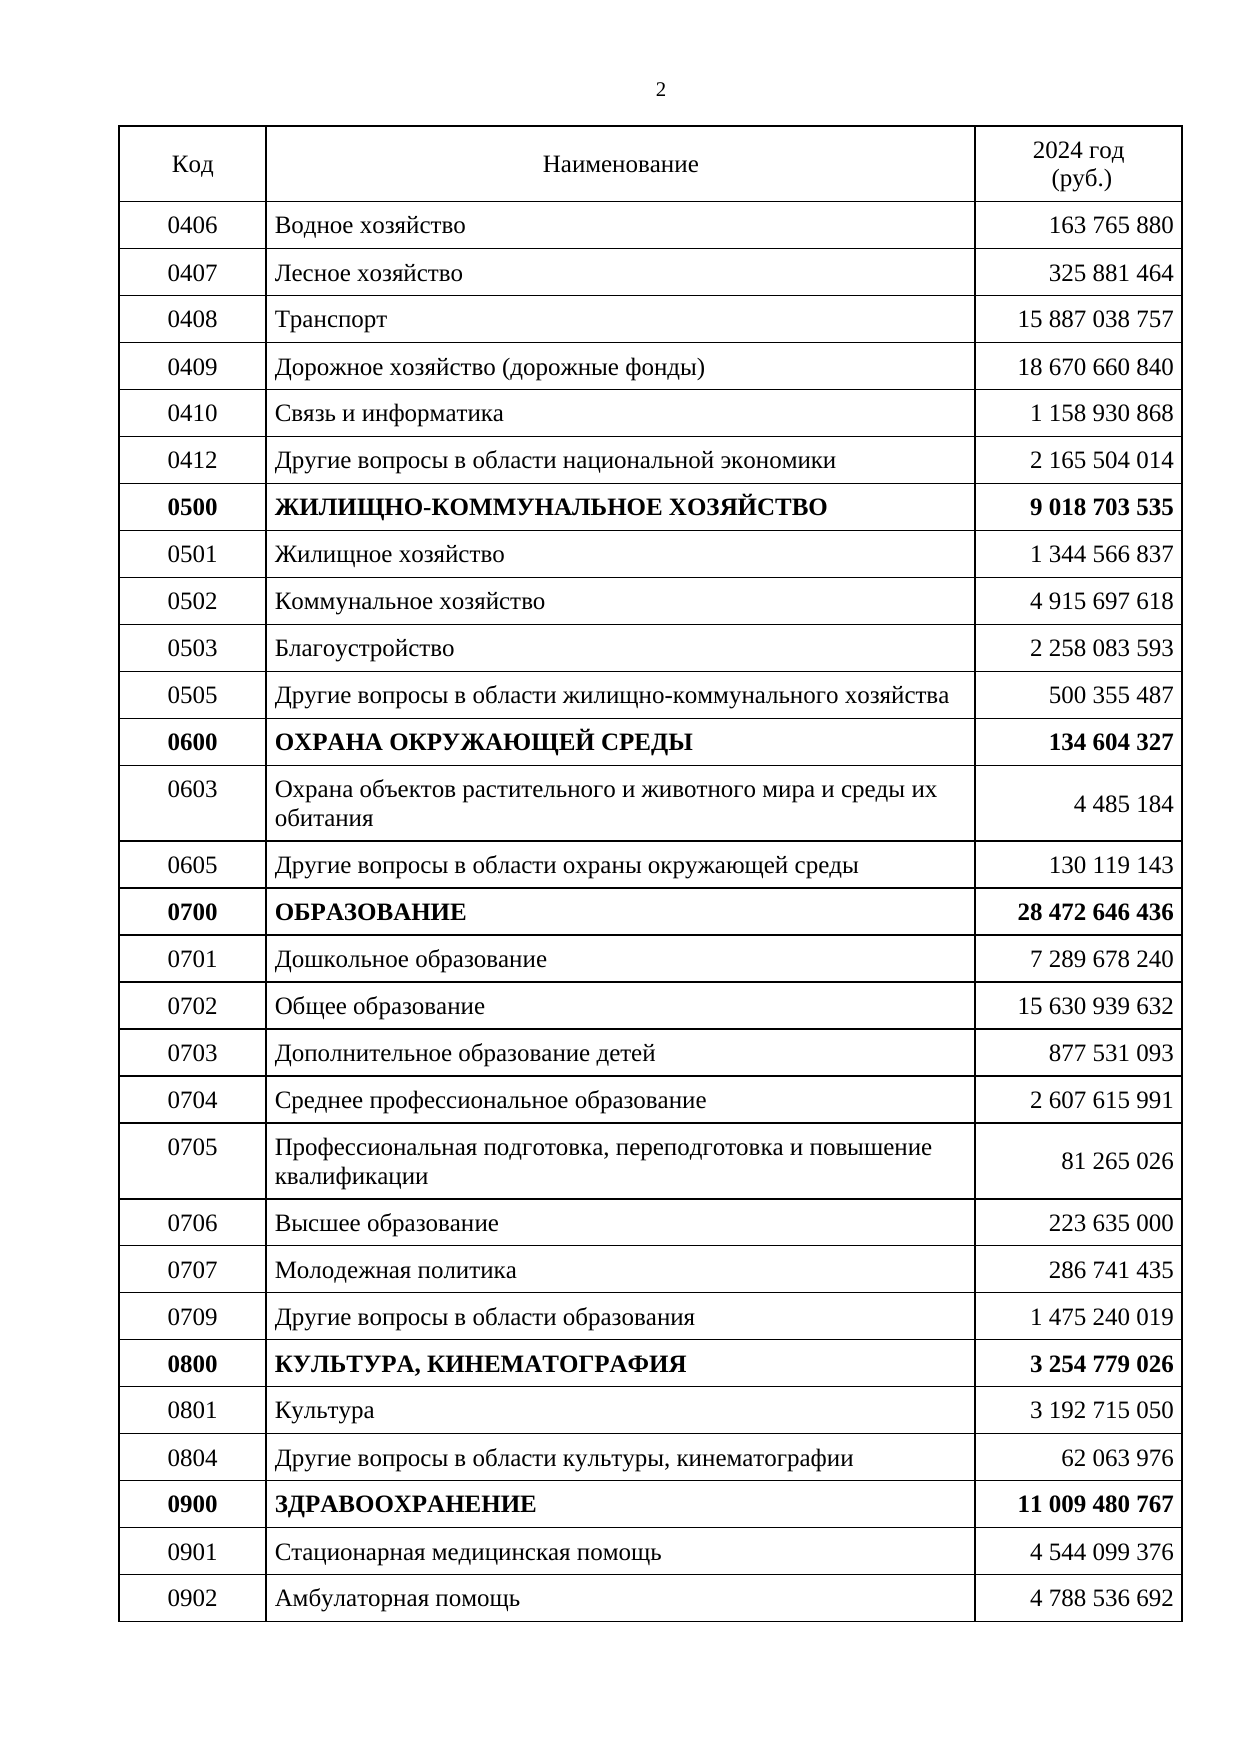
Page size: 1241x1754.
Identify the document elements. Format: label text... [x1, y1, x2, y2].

table_cell 0701 [120, 936, 265, 981]
table_cell 163 765 880 [976, 202, 1181, 248]
table_cell Благоустройство [267, 625, 974, 671]
table_cell 0406 [120, 202, 265, 248]
table_cell 0505 [120, 672, 265, 717]
table_cell КУЛЬТУРА, КИНЕМАТОГРАФИЯ [267, 1340, 974, 1386]
table_cell 0705 [120, 1124, 265, 1198]
table_cell 0800 [120, 1340, 265, 1386]
table_cell Профессиональная подготовка, переподготовка и повышение квалификации [267, 1124, 974, 1198]
table_cell 15 630 939 632 [976, 983, 1181, 1028]
table_cell Среднее профессиональное образование [267, 1077, 974, 1122]
table_cell 4 915 697 618 [976, 578, 1181, 623]
table_cell 0709 [120, 1293, 265, 1339]
table_cell 9 018 703 535 [976, 484, 1181, 529]
table_cell Дорожное хозяйство (дорожные фонды) [267, 343, 974, 389]
table_cell ЗДРАВООХРАНЕНИЕ [267, 1481, 974, 1527]
table_cell 0704 [120, 1077, 265, 1122]
table_cell ОХРАНА ОКРУЖАЮЩЕЙ СРЕДЫ [267, 719, 974, 764]
table_cell 0702 [120, 983, 265, 1028]
table_cell 0408 [120, 296, 265, 342]
table_cell 877 531 093 [976, 1030, 1181, 1075]
table_cell 0407 [120, 249, 265, 295]
table_cell 0412 [120, 437, 265, 483]
table_cell ОБРАЗОВАНИЕ [267, 889, 974, 934]
table_cell Жилищное хозяйство [267, 531, 974, 577]
table_cell 0902 [120, 1575, 265, 1621]
table_cell 4 788 536 692 [976, 1575, 1181, 1621]
table_cell Дополнительное образование детей [267, 1030, 974, 1075]
table_cell 325 881 464 [976, 249, 1181, 295]
table_header [267, 127, 974, 201]
table_cell 2 607 615 991 [976, 1077, 1181, 1122]
table_cell 1 344 566 837 [976, 531, 1181, 577]
table_cell 1 158 930 868 [976, 390, 1181, 436]
table_cell 3 192 715 050 [976, 1387, 1181, 1433]
table_cell Другие вопросы в области образования [267, 1293, 974, 1339]
table_cell 0900 [120, 1481, 265, 1527]
table_cell 0502 [120, 578, 265, 623]
table_cell 1 475 240 019 [976, 1293, 1181, 1339]
table_cell 28 472 646 436 [976, 889, 1181, 934]
table_cell 0503 [120, 625, 265, 671]
table_cell Другие вопросы в области жилищно-коммунального хозяйства [267, 672, 974, 717]
table_cell Коммунальное хозяйство [267, 578, 974, 623]
table_cell 4 485 184 [976, 766, 1181, 840]
table_cell 4 544 099 376 [976, 1528, 1181, 1574]
table_cell 18 670 660 840 [976, 343, 1181, 389]
table_cell 500 355 487 [976, 672, 1181, 717]
table_cell 0801 [120, 1387, 265, 1433]
table_cell 2 165 504 014 [976, 437, 1181, 483]
table_header [976, 127, 1181, 201]
table_cell 81 265 026 [976, 1124, 1181, 1198]
table_cell Культура [267, 1387, 974, 1433]
table_cell 0804 [120, 1434, 265, 1480]
table_cell 0603 [120, 766, 265, 840]
table_cell Дошкольное образование [267, 936, 974, 981]
table_cell 0409 [120, 343, 265, 389]
table_cell 62 063 976 [976, 1434, 1181, 1480]
table_cell 0605 [120, 842, 265, 887]
table_cell Высшее образование [267, 1200, 974, 1245]
table_cell 15 887 038 757 [976, 296, 1181, 342]
table_cell 134 604 327 [976, 719, 1181, 764]
table_cell Другие вопросы в области культуры, кинематографии [267, 1434, 974, 1480]
table_cell 0707 [120, 1246, 265, 1292]
table_cell 7 289 678 240 [976, 936, 1181, 981]
table_cell 11 009 480 767 [976, 1481, 1181, 1527]
table_cell Водное хозяйство [267, 202, 974, 248]
table_cell 0700 [120, 889, 265, 934]
table_cell 3 254 779 026 [976, 1340, 1181, 1386]
table_cell 130 119 143 [976, 842, 1181, 887]
table_cell 0410 [120, 390, 265, 436]
table_cell 0901 [120, 1528, 265, 1574]
table_cell 0501 [120, 531, 265, 577]
table_cell ЖИЛИЩНО-КОММУНАЛЬНОЕ ХОЗЯЙСТВО [267, 484, 974, 529]
table_cell 0600 [120, 719, 265, 764]
table_cell Молодежная политика [267, 1246, 974, 1292]
table_cell Транспорт [267, 296, 974, 342]
table_cell 223 635 000 [976, 1200, 1181, 1245]
table_cell 286 741 435 [976, 1246, 1181, 1292]
table_cell Общее образование [267, 983, 974, 1028]
table_cell 0703 [120, 1030, 265, 1075]
table_cell Стационарная медицинская помощь [267, 1528, 974, 1574]
table_cell 0706 [120, 1200, 265, 1245]
table_cell Лесное хозяйство [267, 249, 974, 295]
table_cell Другие вопросы в области национальной экономики [267, 437, 974, 483]
table_cell Охрана объектов растительного и животного мира и среды их обитания [267, 766, 974, 840]
table_cell Амбулаторная помощь [267, 1575, 974, 1621]
table_cell Связь и информатика [267, 390, 974, 436]
table_cell 2 258 083 593 [976, 625, 1181, 671]
table_cell Другие вопросы в области охраны окружающей среды [267, 842, 974, 887]
table_header [120, 127, 265, 201]
table_cell 0500 [120, 484, 265, 529]
